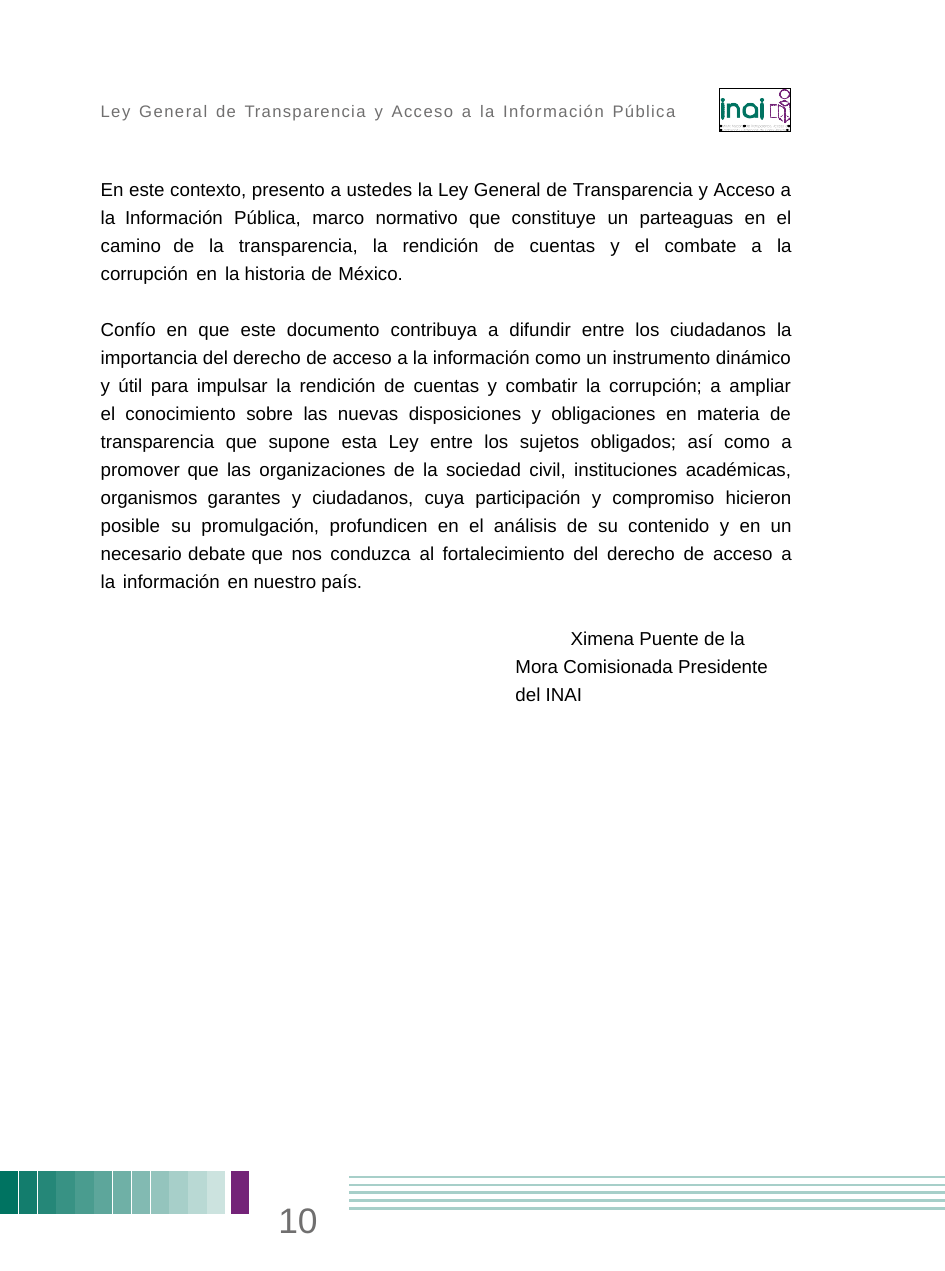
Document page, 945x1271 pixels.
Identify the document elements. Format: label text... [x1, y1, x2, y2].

picture [720, 121, 790, 131]
text Confío en que este documento contribuya a difundir entre los ciudadanos la importancia del derecho de acceso a la información como un instrumento dinámico y útil para impulsar la rendición de cuentas y combatir la corrupción; a ampliar el conocimiento sobre las nuevas disposiciones y obligaciones en materia de transparencia que supone esta Ley entre los sujetos obligados; así como a promover que las organizaciones de la sociedad civil, instituciones académicas, organismos garantes y ciudadanos, cuya participación y compromiso hicieron posible su promulgación, profundicen en el análisis de su contenido y en un necesario debate que nos conduzca al fortalecimiento del derecho de acceso a la información en nuestro país. [100, 319, 791, 593]
picture [720, 89, 790, 101]
text En este contexto, presento a ustedes la Ley General de Transparencia y Acceso a la Información Pública, marco normativo que constituye un parteaguas en el camino de la transparencia, la rendición de cuentas y el combate a la corrupción en la historia de México. [100, 178, 791, 284]
text Ximena Puente de la Mora Comisionada Presidente del INAI [515, 627, 791, 705]
subtitle 10 [278, 1201, 814, 1241]
text Ley General de Transparencia y Acceso a la Información Pública [100, 101, 814, 121]
